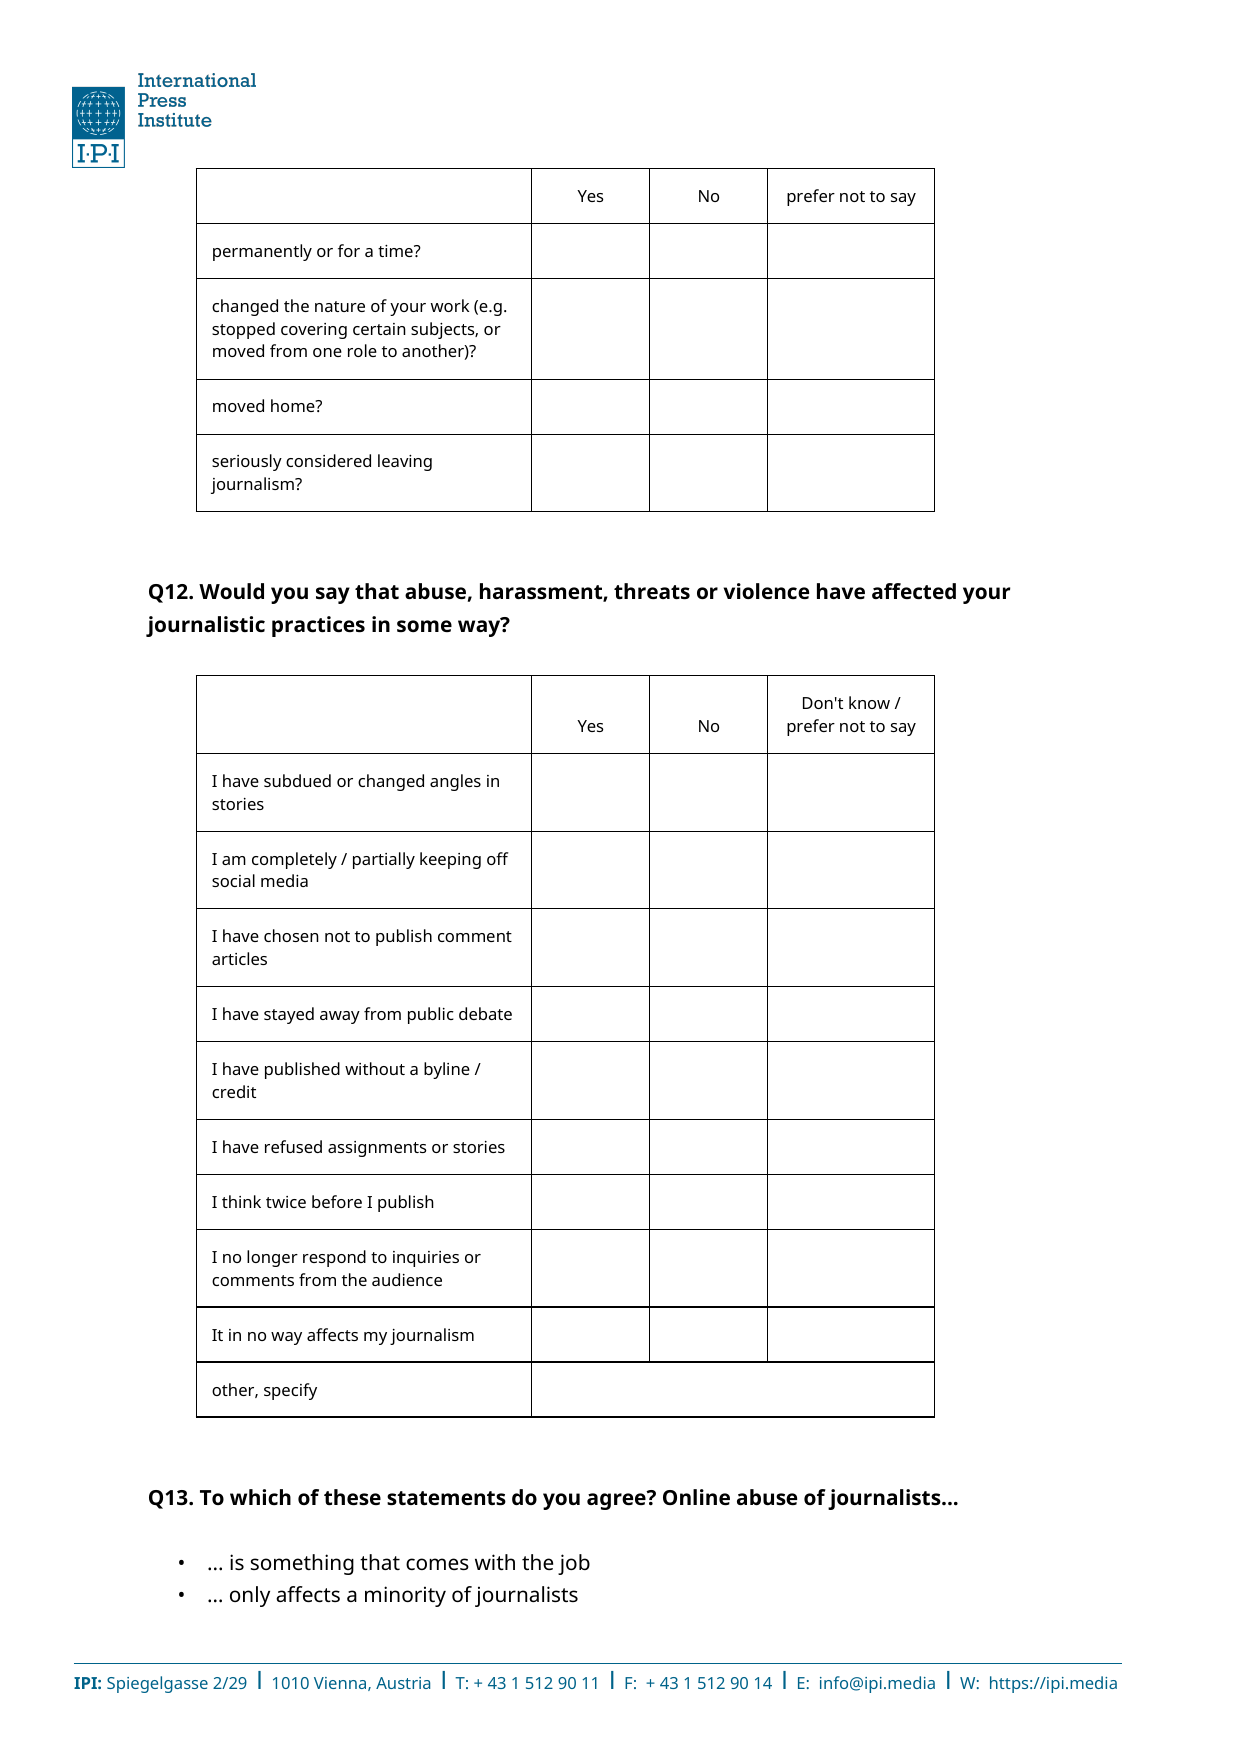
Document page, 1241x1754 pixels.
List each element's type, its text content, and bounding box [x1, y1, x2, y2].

table_cell [650, 754, 767, 831]
table_cell [768, 1120, 934, 1174]
table_cell I have subdued or changed angles in stories [197, 754, 531, 831]
table_cell I have refused assignments or stories [197, 1120, 531, 1174]
table_cell [768, 754, 934, 831]
picture [72, 73, 256, 168]
table_cell [768, 1308, 934, 1361]
picture [850, 1686, 860, 1690]
table_cell [650, 435, 767, 511]
table_cell I have stayed away from public debate [197, 987, 531, 1041]
table_cell [650, 1230, 767, 1306]
table_cell [768, 1230, 934, 1306]
text Q13. To which of these statements do you agree? Online abuse of journalists... [148, 1483, 1092, 1511]
table_cell [532, 832, 649, 908]
table_header [197, 169, 531, 223]
table_cell [650, 1120, 767, 1174]
table_cell [532, 1308, 649, 1361]
table_cell [768, 435, 934, 511]
table_cell [768, 1175, 934, 1229]
table_cell [650, 1175, 767, 1229]
table_cell [532, 380, 649, 433]
text Q12. Would you say that abuse, harassment, threats or violence have affected your journalistic practices in some way? [148, 577, 1092, 638]
picture [455, 1677, 464, 1689]
table_cell [532, 435, 649, 511]
table_cell It in no way affects my journalism [197, 1308, 531, 1361]
table_cell [650, 1042, 767, 1119]
table_cell [650, 832, 767, 908]
table_cell [532, 1230, 649, 1306]
table_cell [768, 1042, 934, 1119]
table_cell [768, 909, 934, 986]
table_cell seriously considered leaving journalism? [197, 435, 531, 511]
picture [853, 1677, 863, 1682]
table_header [197, 676, 531, 753]
table_cell [650, 380, 767, 433]
picture [525, 1677, 532, 1683]
table_cell [650, 1308, 767, 1361]
table_cell other, specify [197, 1363, 531, 1416]
table_cell moved home? [197, 380, 531, 433]
text • ... is something that comes with the job [177, 1548, 1092, 1576]
table_cell [768, 832, 934, 908]
table_cell [532, 987, 649, 1041]
table_cell [532, 909, 649, 986]
table_cell [650, 987, 767, 1041]
table_header prefer not to say [768, 169, 934, 223]
table_header No [650, 676, 767, 753]
table_cell gone offline or off social media permanently or for a time? [197, 224, 531, 278]
table_cell [532, 1175, 649, 1229]
table_cell [532, 754, 649, 831]
table_cell [532, 224, 649, 278]
table_cell [532, 1120, 649, 1174]
table_cell [532, 279, 649, 378]
text • … only affects a minority of journalists [177, 1581, 1092, 1609]
table_header No [650, 169, 767, 223]
table_cell [768, 224, 934, 278]
table_cell I am completely / partially keeping off social media [197, 832, 531, 908]
table_cell [532, 1363, 934, 1416]
table_cell I have chosen not to publish comment articles [197, 909, 531, 986]
table_cell changed the nature of your work (e.g. stopped covering certain subjects, or moved from one role to another)? [197, 279, 531, 378]
table_cell I no longer respond to inquiries or comments from the audience [197, 1230, 531, 1306]
table_header Yes [532, 676, 649, 753]
table_cell [650, 909, 767, 986]
table_cell [768, 987, 934, 1041]
table_cell I have published without a byline / credit [197, 1042, 531, 1119]
table_cell [650, 224, 767, 278]
table_header Yes [532, 169, 649, 223]
table_header Don't know / prefer not to say [768, 676, 934, 753]
table_cell [768, 279, 934, 378]
table_cell [650, 279, 767, 378]
table_cell I think twice before I publish [197, 1175, 531, 1229]
table_cell [532, 1042, 649, 1119]
table_cell [768, 380, 934, 433]
